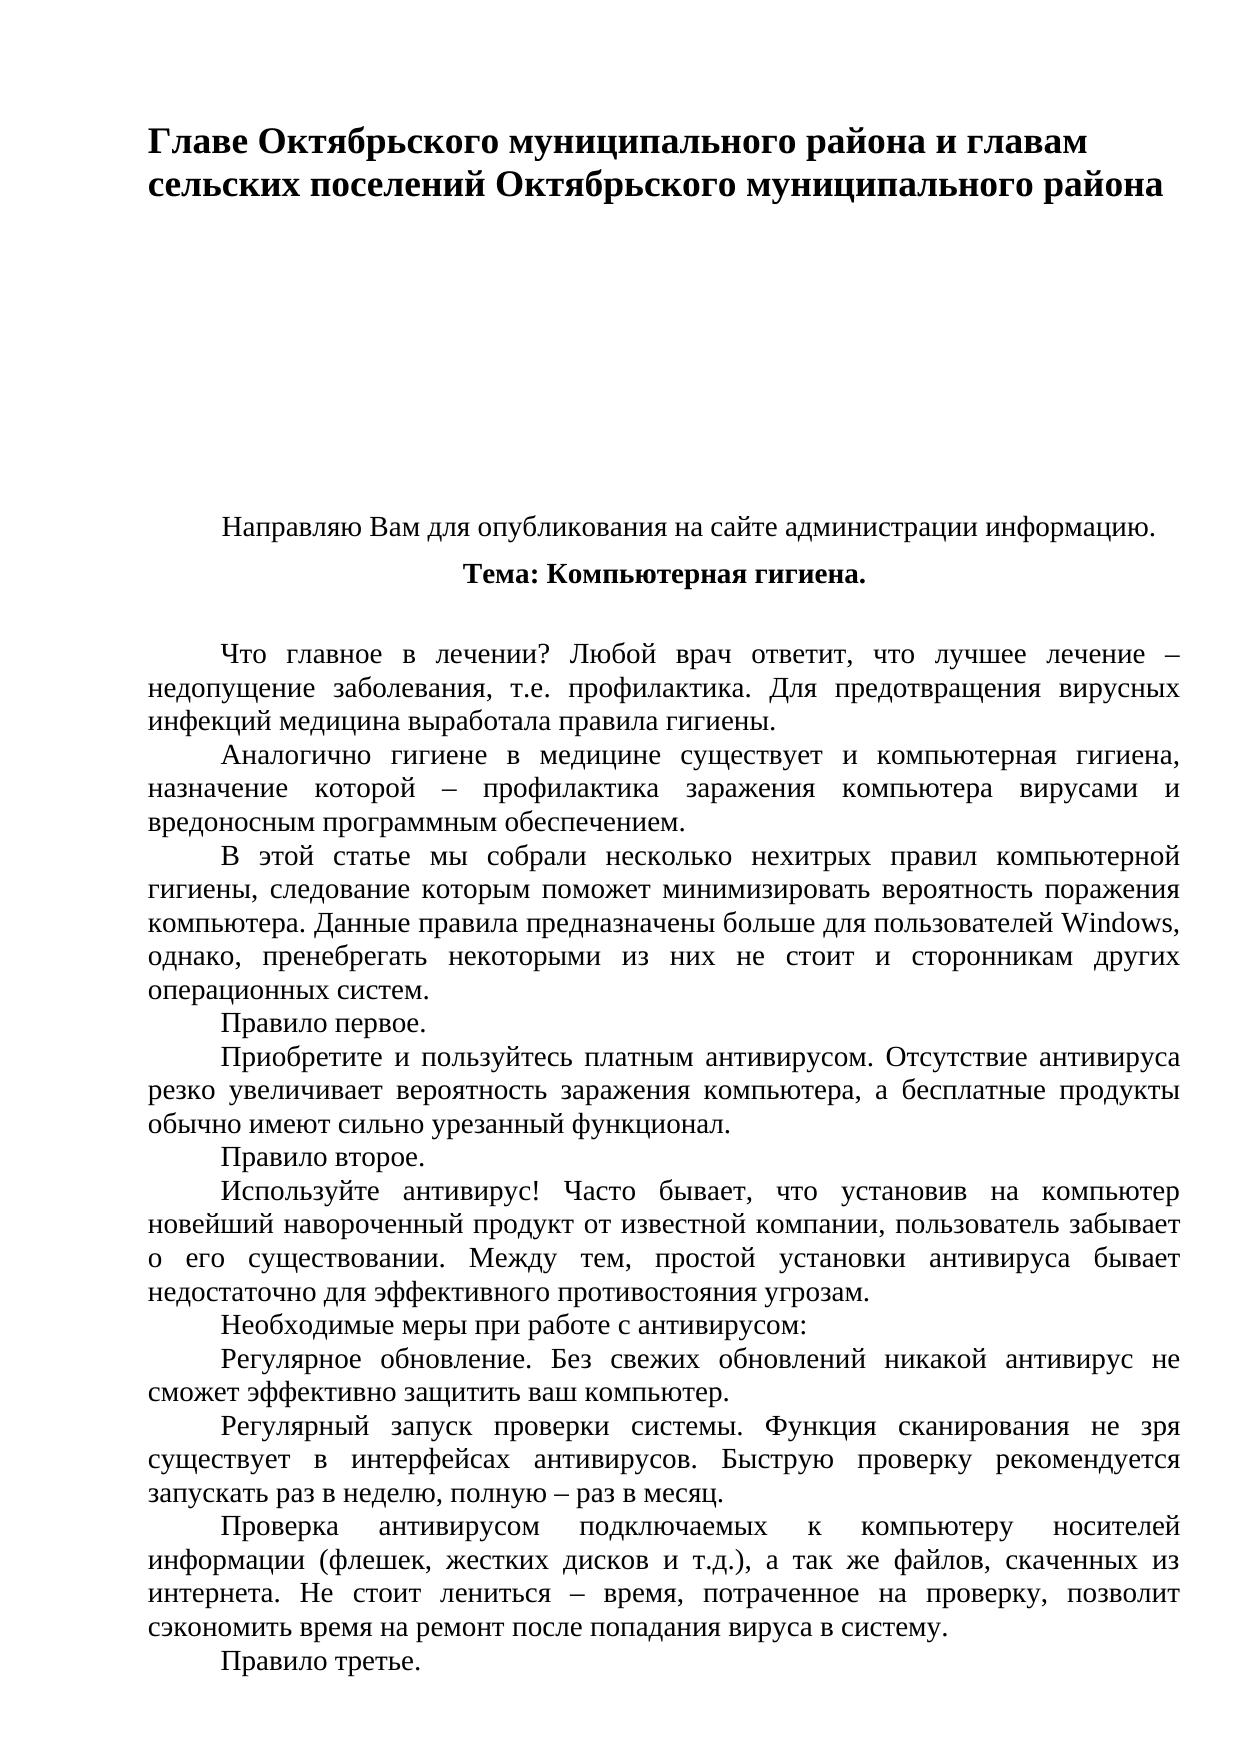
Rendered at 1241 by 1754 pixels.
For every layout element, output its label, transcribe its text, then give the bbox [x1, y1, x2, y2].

text Правило третье. [148, 1643, 1181, 1676]
text Правило первое. [148, 1005, 1181, 1039]
text Проверка антивирусом подключаемых к компьютеру носителей информации (флешек, жестких дисков и т.д.), а так же файлов, скаченных из интернета. Не стоит лениться – время, потраченное на проверку, позволит сэкономить время на ремонт после попадания вируса в систему. [148, 1508, 1181, 1643]
text Регулярное обновление. Без свежих обновлений никакой антивирус не сможет эффективно защитить ваш компьютер. [148, 1341, 1181, 1408]
text Правило второе. [148, 1139, 1181, 1173]
text Что главное в лечении? Любой врач ответит, что лучшее лечение – недопущение заболевания, т.е. профилактика. Для предотвращения вирусных инфекций медицина выработала правила гигиены. [148, 636, 1181, 737]
text Аналогично гигиене в медицине существует и компьютерная гигиена, назначение которой – профилактика заражения компьютера вирусами и вредоносным программным обеспечением. [148, 737, 1181, 838]
text Тема: Компьютерная гигиена. [148, 543, 1181, 589]
text Направляю Вам для опубликования на сайте администрации информацию. [148, 509, 1181, 543]
text В этой статье мы собрали несколько нехитрых правил компьютерной гигиены, следование которым поможет минимизировать вероятность поражения компьютера. Данные правила предназначены больше для пользователей Windows, однако, пренебрегать некоторыми из них не стоит и сторонникам других операционных систем. [148, 838, 1181, 1005]
text Необходимые меры при работе с антивирусом: [148, 1307, 1181, 1341]
text Регулярный запуск проверки системы. Функция сканирования не зря существует в интерфейсах антивирусов. Быструю проверку рекомендуется запускать раз в неделю, полную – раз в месяц. [148, 1408, 1181, 1508]
subtitle Главе Октябрьского муниципального района и главам сельских поселений Октябрьского муниципального района [148, 118, 1181, 204]
text Используйте антивирус! Часто бывает, что установив на компьютер новейший навороченный продукт от известной компании, пользователь забывает о его существовании. Между тем, простой установки антивируса бывает недостаточно для эффективного противостояния угрозам. [148, 1173, 1181, 1307]
text Приобретите и пользуйтесь платным антивирусом. Отсутствие антивируса резко увеличивает вероятность заражения компьютера, а бесплатные продукты обычно имеют сильно урезанный функционал. [148, 1039, 1181, 1139]
